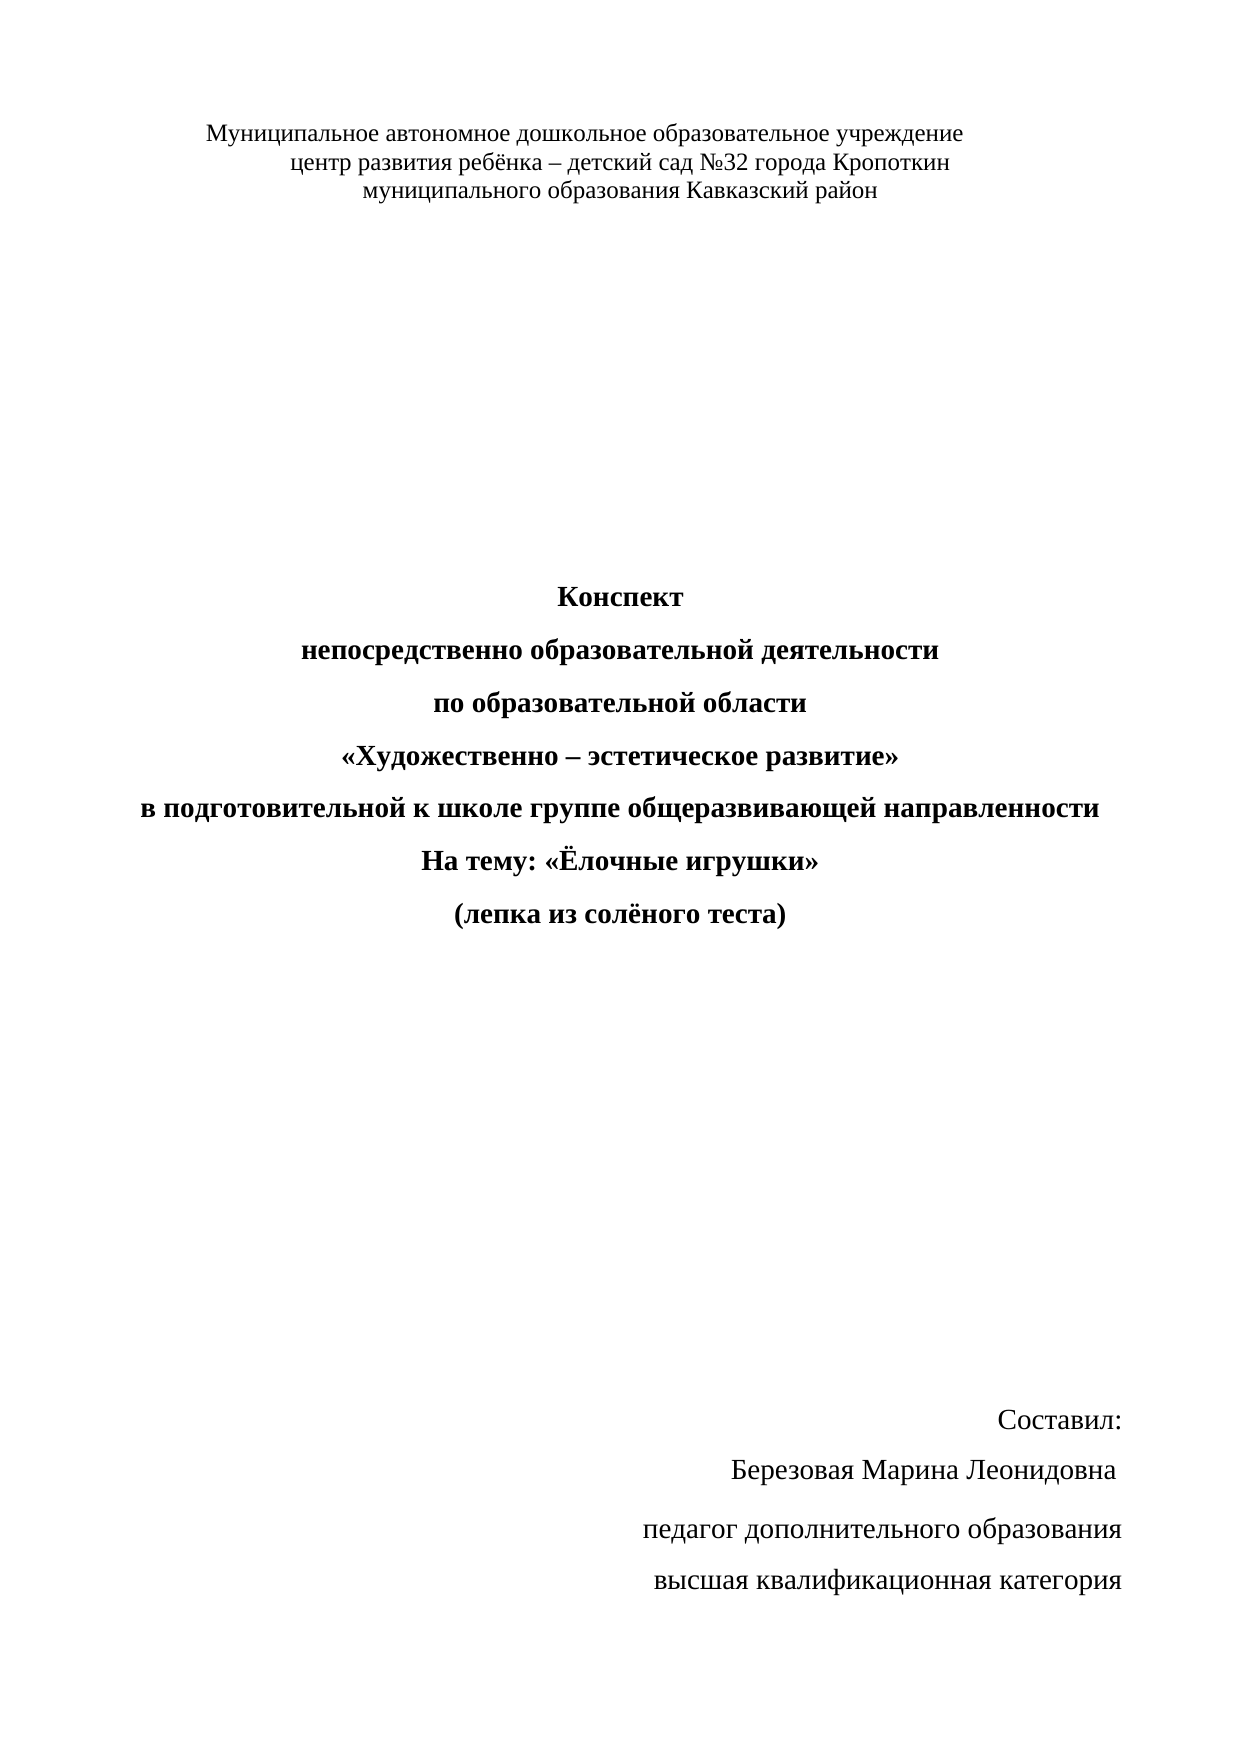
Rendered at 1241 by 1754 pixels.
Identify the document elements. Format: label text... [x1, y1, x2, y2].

text Муниципальное автономное дошкольное образовательное учреждение [118, 118, 1122, 147]
text по образовательной области [118, 685, 1122, 718]
text центр развития ребёнка – детский сад №32 города Кропоткин [118, 147, 1122, 176]
text Составил: [118, 1402, 1122, 1436]
text непосредственно образовательной деятельности [118, 632, 1122, 666]
text (лепка из солёного теста) [118, 896, 1122, 930]
text муниципального образования Кавказский район [118, 176, 1122, 204]
text высшая квалификационная категория [118, 1562, 1122, 1595]
text Конспект [118, 579, 1122, 613]
text педагог дополнительного образования [118, 1512, 1122, 1545]
text На тему: «Ёлочные игрушки» [118, 843, 1122, 877]
text «Художественно – эстетическое развитие» [118, 738, 1122, 771]
text Березовая Марина Леонидовна [118, 1452, 1122, 1486]
text в подготовительной к школе группе общеразвивающей направленности [118, 791, 1122, 824]
